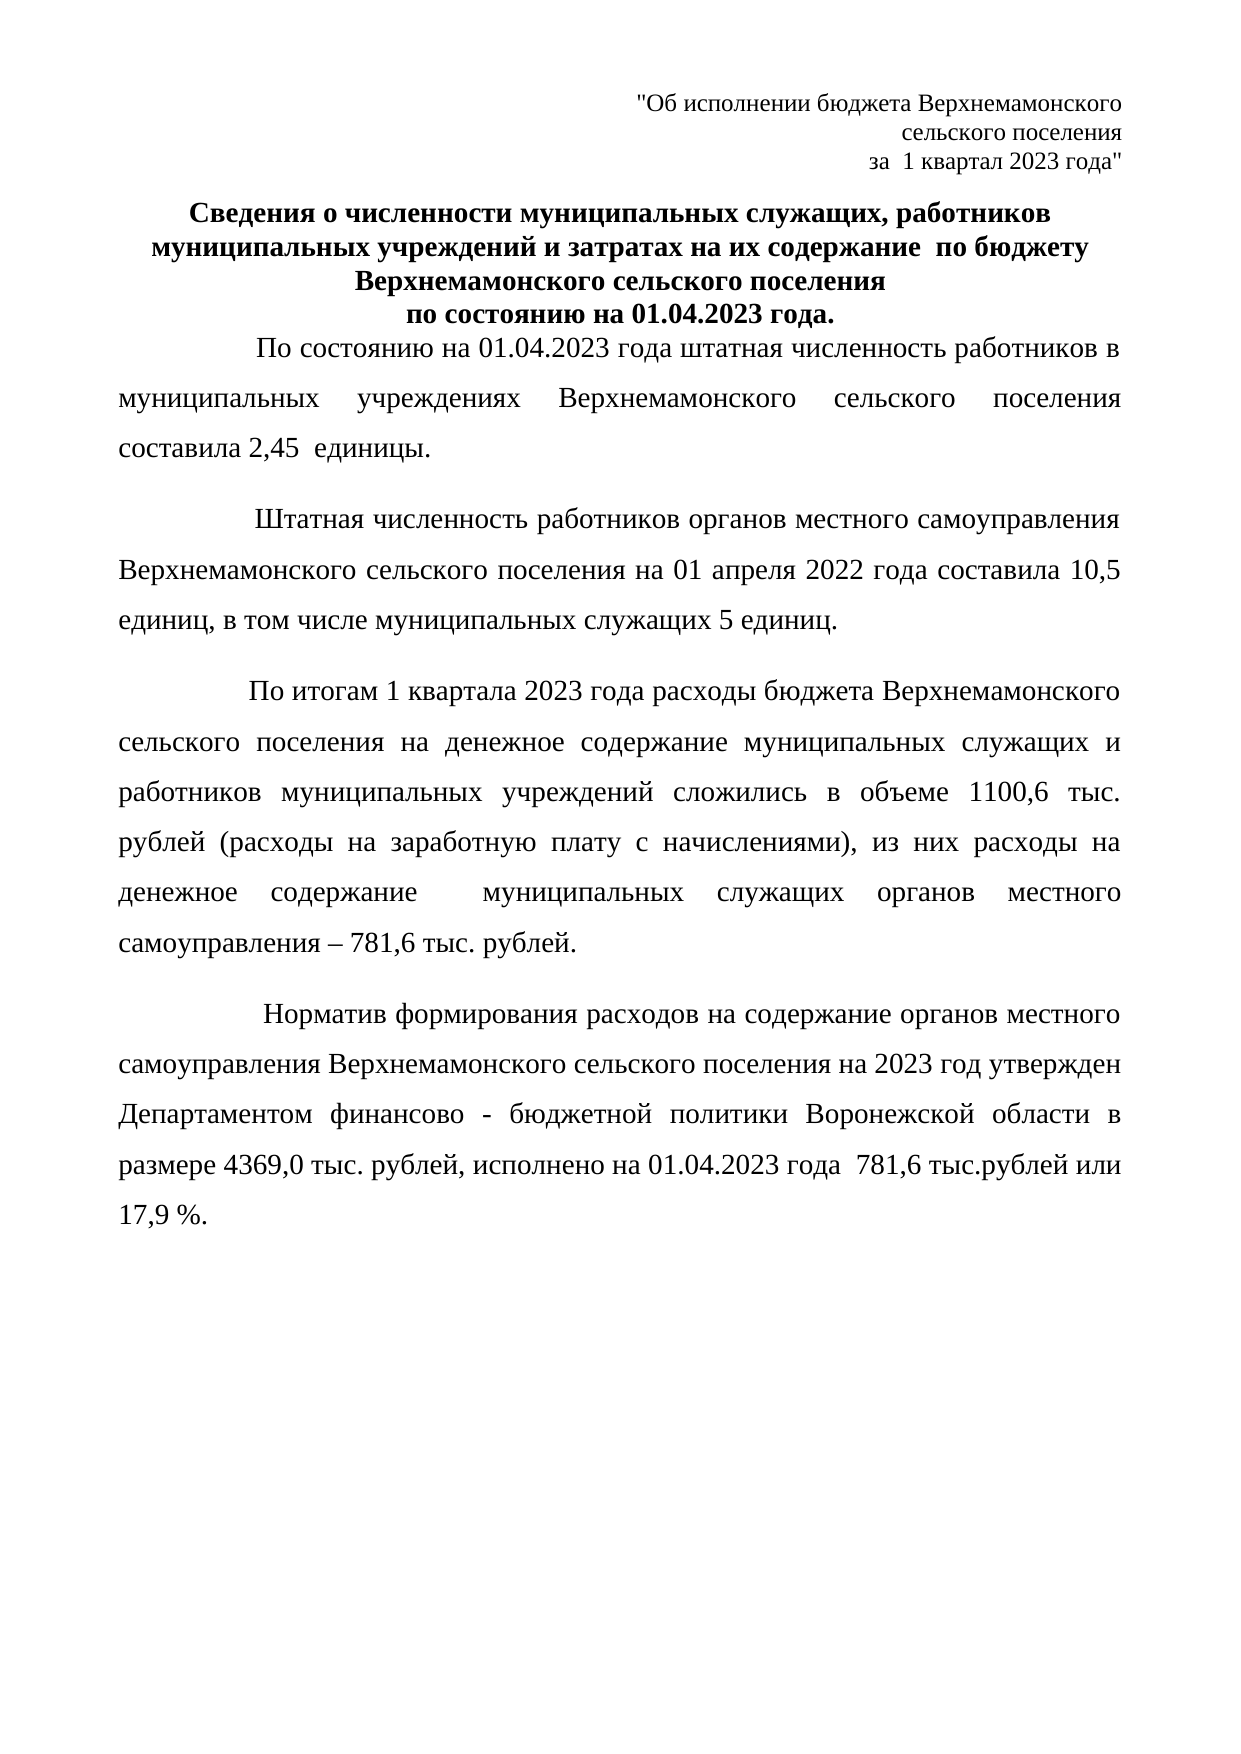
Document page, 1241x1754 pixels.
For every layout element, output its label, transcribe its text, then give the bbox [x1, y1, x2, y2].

text По состоянию на 01.04.2023 года штатная численность работников в муниципальных учреждениях Верхнемамонского сельского поселения составила 2,45 единицы. [118, 330, 1122, 464]
text Штатная численность работников органов местного самоуправления Верхнемамонского сельского поселения на 01 апреля 2022 года составила 10,5 единиц, в том числе муниципальных служащих 5 единиц. [118, 502, 1122, 636]
text по состоянию на 01.04.2023 года. [118, 296, 1122, 330]
text сельского поселения [118, 117, 1122, 146]
text По итогам 1 квартала 2023 года расходы бюджета Верхнемамонского сельского поселения на денежное содержание муниципальных служащих и работников муниципальных учреждений сложились в объеме 1100,6 тыс. рублей (расходы на заработную плату с начислениями), из них расходы на денежное содержание муниципальных служащих органов местного самоуправления – 781,6 тыс. рублей. [118, 673, 1122, 958]
text за 1 квартал 2023 года" [118, 146, 1122, 175]
text Норматив формирования расходов на содержание органов местного самоуправления Верхнемамонского сельского поселения на 2023 год утвержден Департаментом финансово - бюджетной политики Воронежской области в размере 4369,0 тыс. рублей, исполнено на 01.04.2023 года 781,6 тыс.рублей или 17,9 %. [118, 996, 1122, 1231]
text "Об исполнении бюджета Верхнемамонского [118, 88, 1122, 117]
text Сведения о численности муниципальных служащих, работников муниципальных учреждений и затратах на их содержание по бюджету Верхнемамонского сельского поселения [118, 196, 1122, 296]
